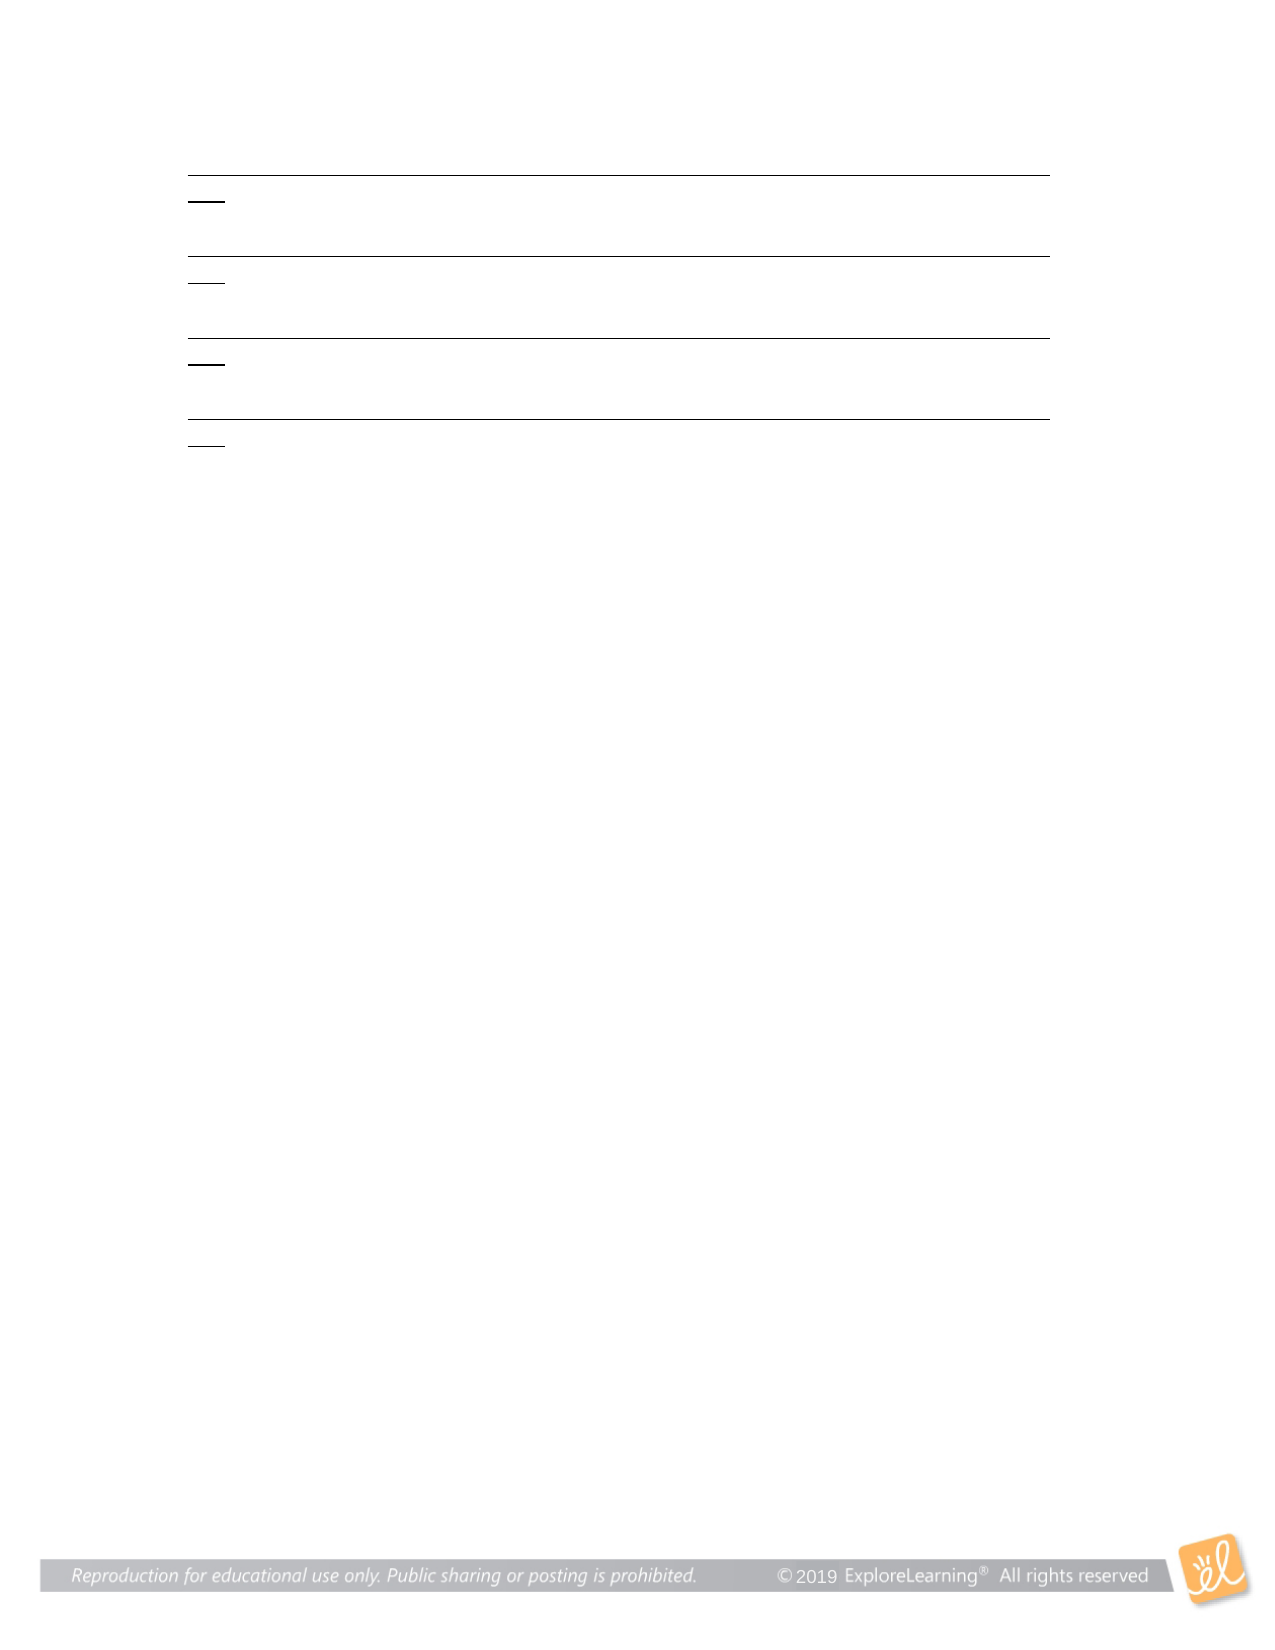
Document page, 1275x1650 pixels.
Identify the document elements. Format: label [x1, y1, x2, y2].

picture [0, 1518, 1275, 1638]
